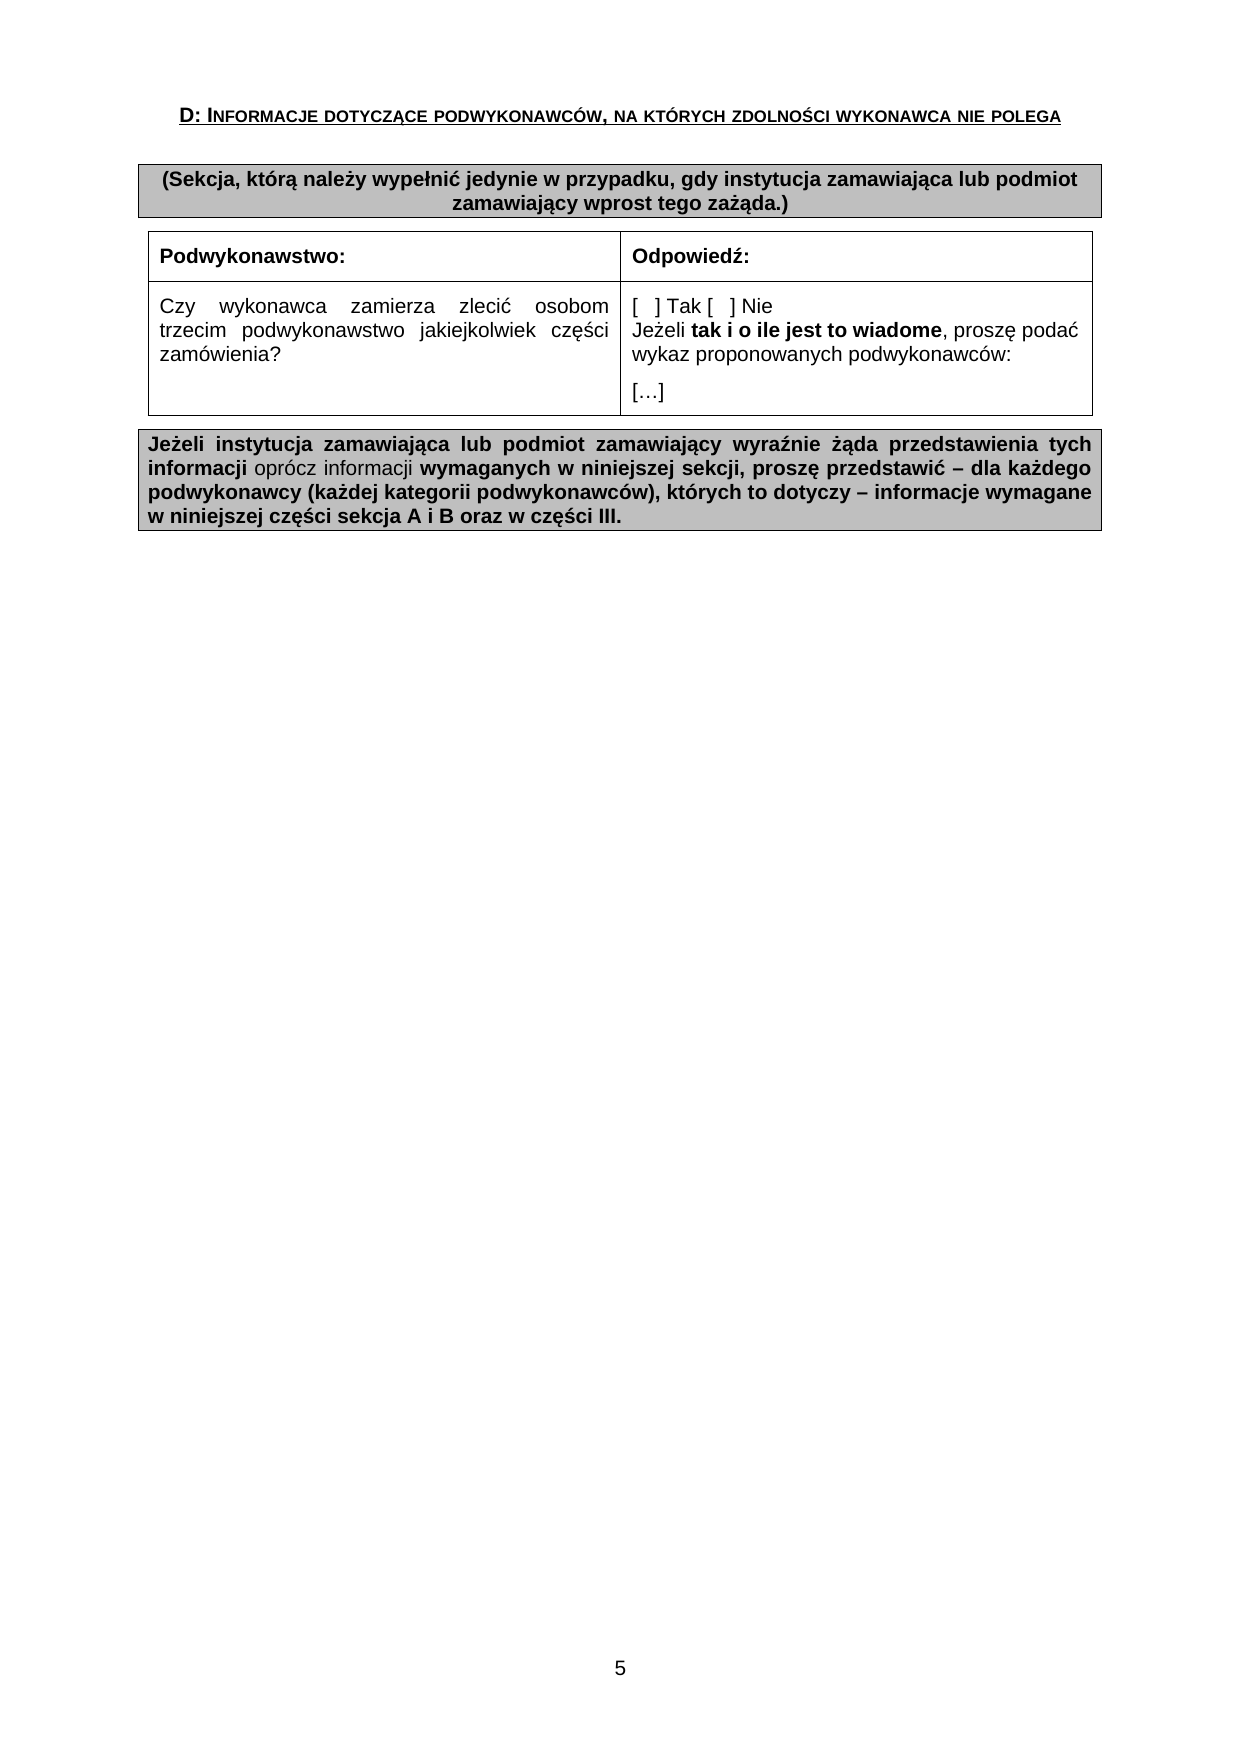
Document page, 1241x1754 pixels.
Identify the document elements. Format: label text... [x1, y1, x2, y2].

table_header Odpowiedź: [621, 232, 1092, 281]
title Jeżeli instytucja zamawiająca lub podmiot zamawiający wyraźnie żąda przedstawienia tych informacji oprócz informacji wymaganych w niniejszej sekcji, proszę przedstawić – dla każdego podwykonawcy (każdej kategorii podwykonawców), których to dotyczy – informacje wymagane w niniejszej części sekcja A i B oraz w części III. [139, 430, 1101, 530]
table_cell Czy wykonawca zamierza zlecić osobom trzecim podwykonawstwo jakiejkolwiek części zamówienia? [149, 282, 620, 415]
title (Sekcja, którą należy wypełnić jedynie w przypadku, gdy instytucja zamawiająca lub podmiot zamawiający wprost tego zażąda.) [139, 165, 1101, 217]
table_cell [ ] Tak [ ] Nie Jeżeli tak i o ile jest to wiadome, proszę podać wykaz proponowanych podwykonawców: […] [621, 282, 1092, 415]
table_header Podwykonawstwo: [149, 232, 620, 281]
title D: Informacje dotyczące podwykonawców, na których zdolności wykonawca nie polega [148, 103, 1093, 127]
